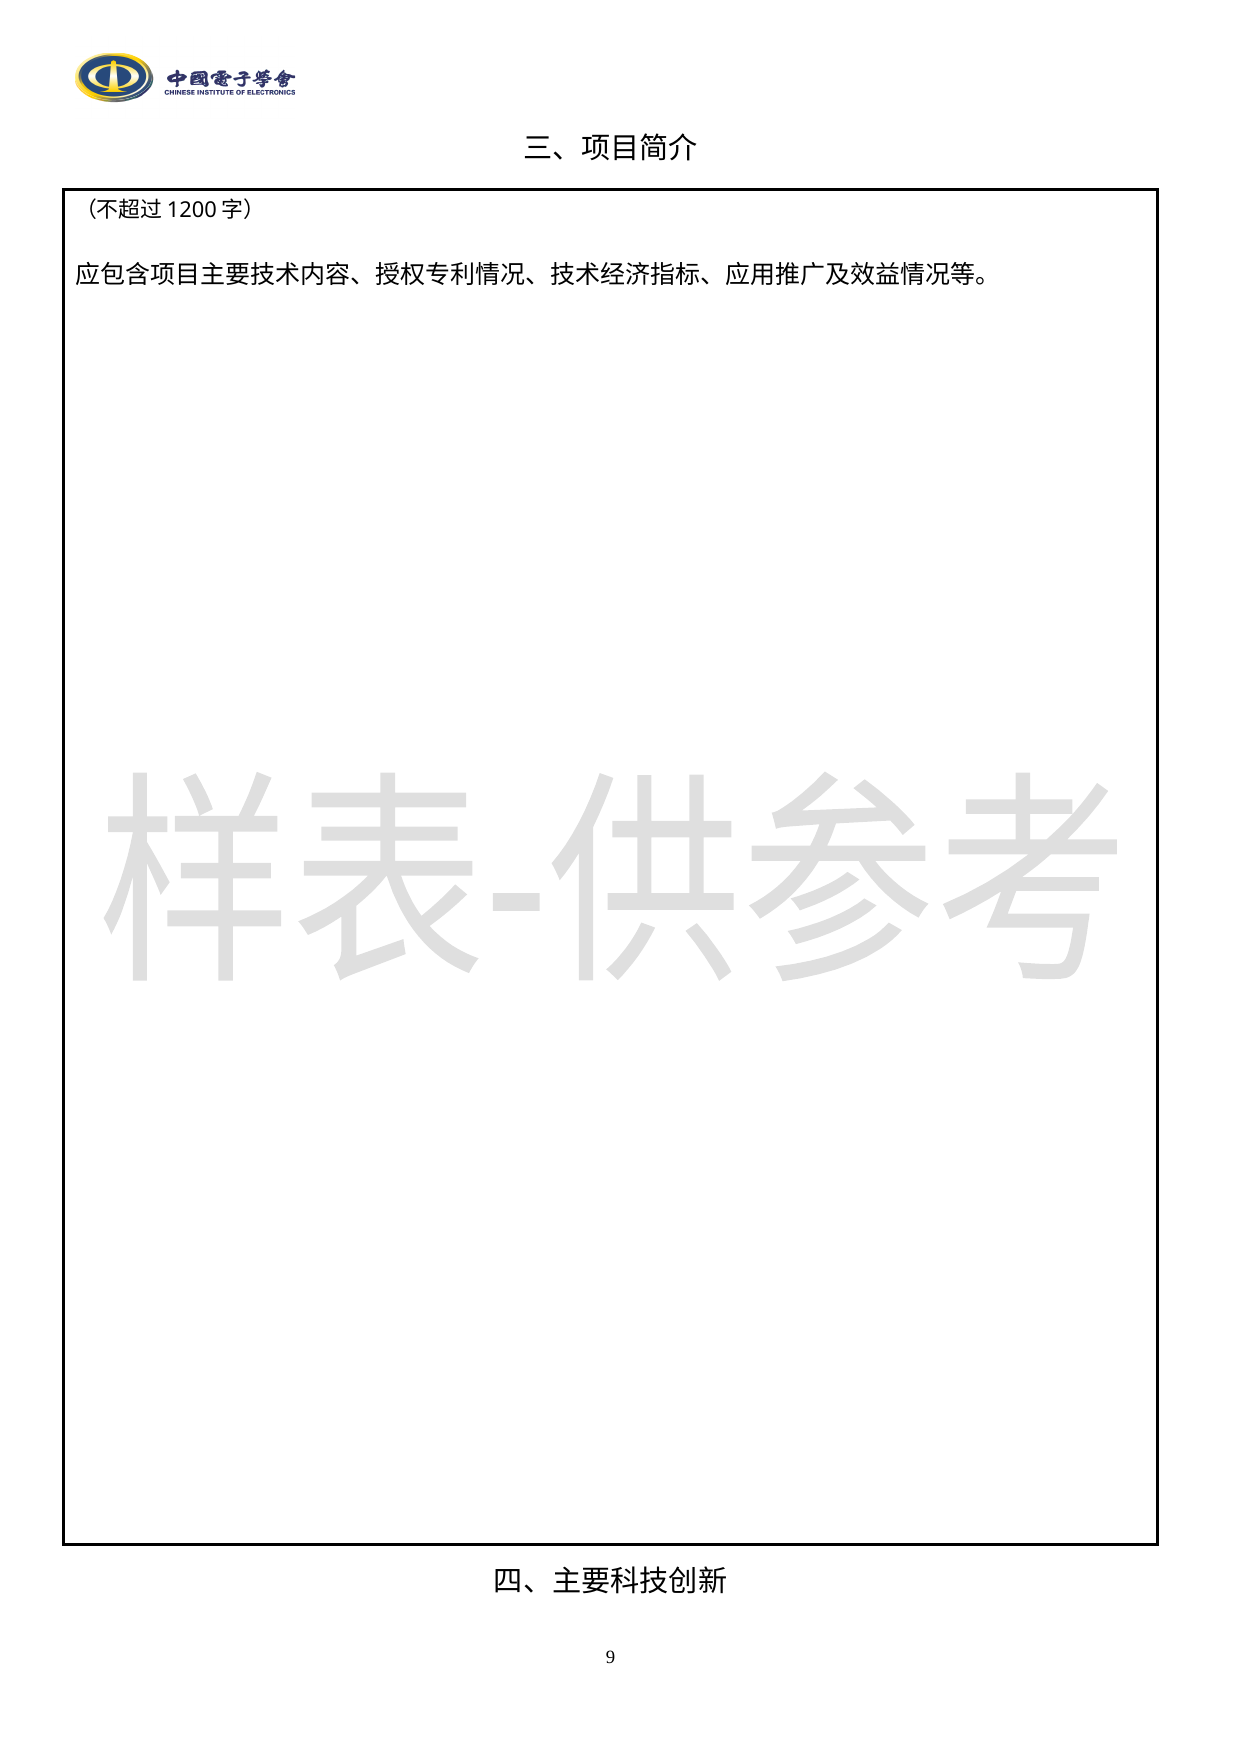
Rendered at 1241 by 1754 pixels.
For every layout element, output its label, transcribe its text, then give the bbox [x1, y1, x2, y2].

text 四、主要科技创新 [69, 1546, 1152, 1611]
subtitle 三、项目简介 [69, 113, 1152, 178]
table_header （不超过1200字） 应包含项目主要技术内容、授权专利情况、技术经济指标、应用推广及效益情况等。 [65, 191, 1156, 1543]
picture [75, 36, 296, 113]
